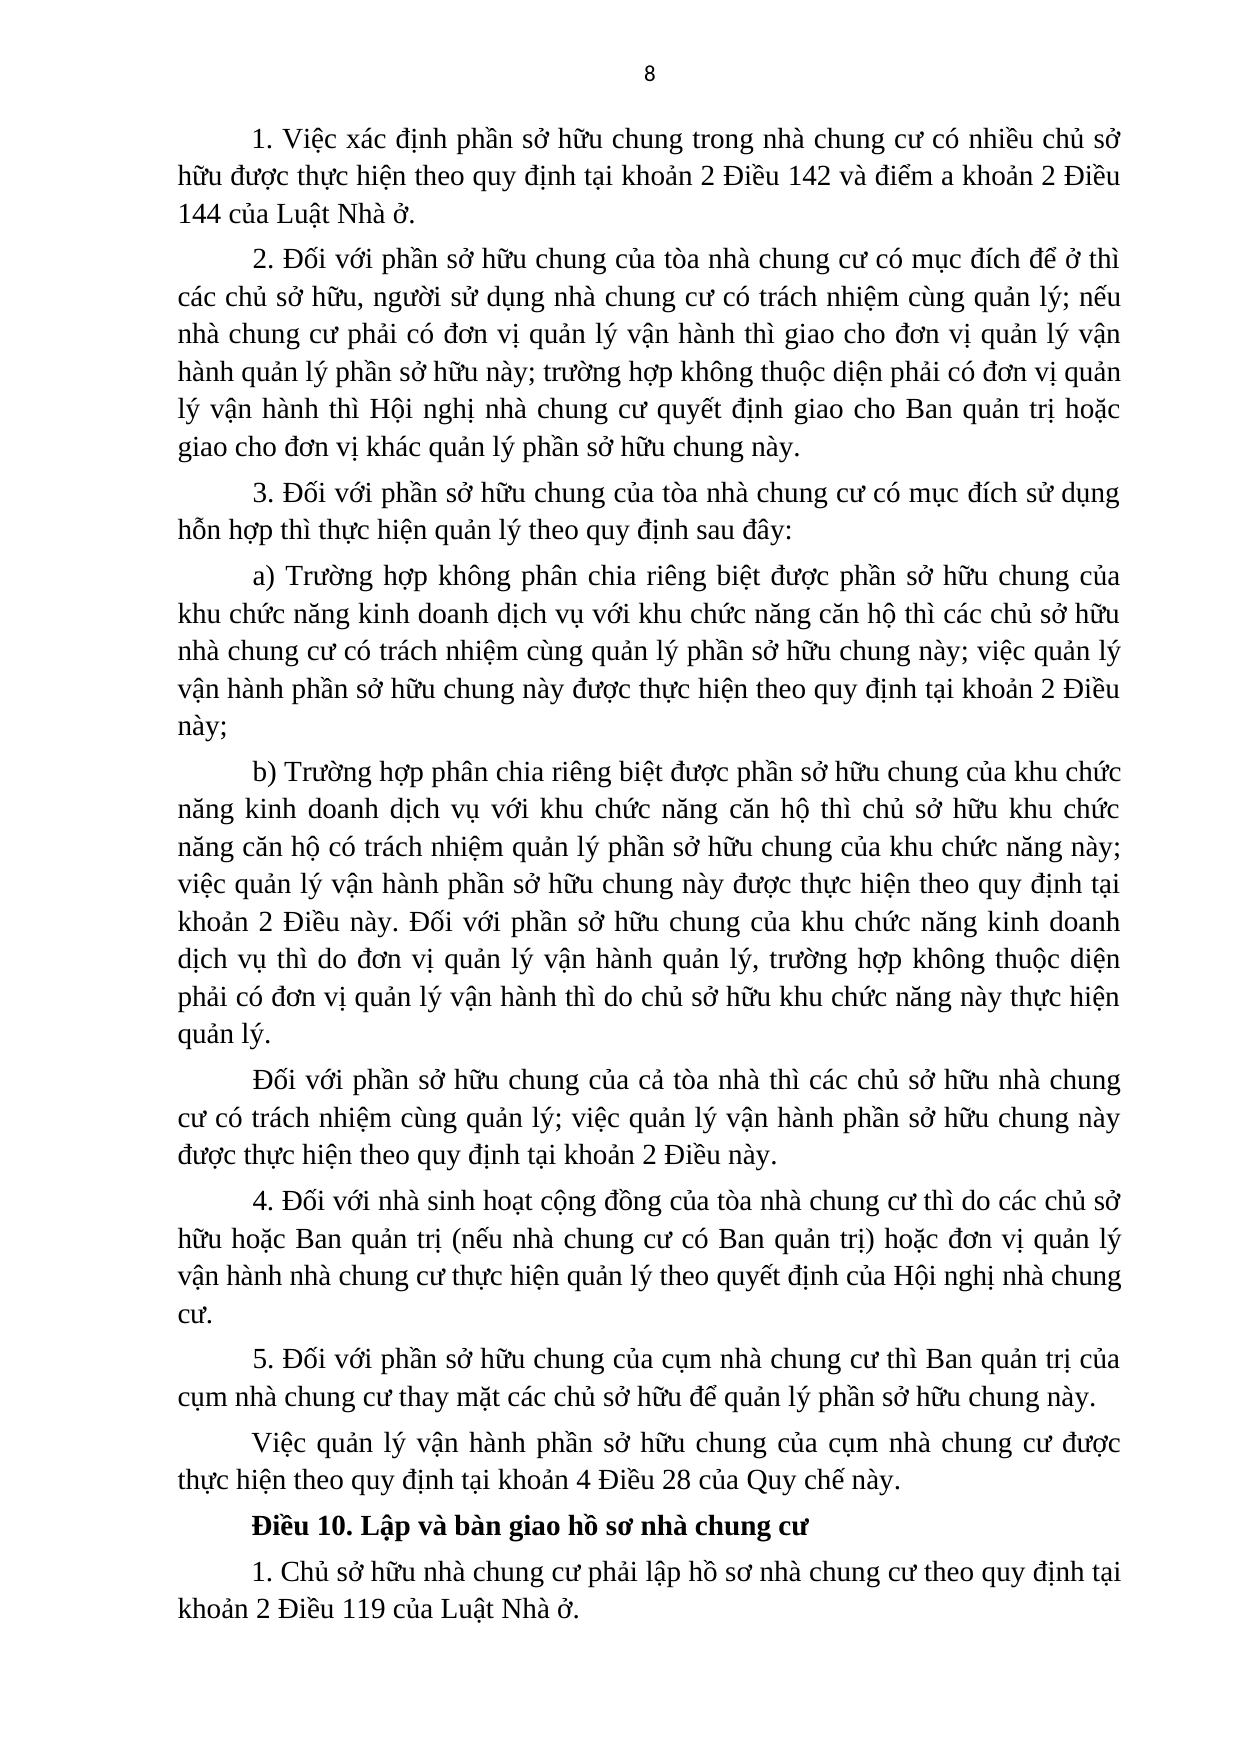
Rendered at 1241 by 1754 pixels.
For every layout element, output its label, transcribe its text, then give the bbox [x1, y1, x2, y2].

text 2. Đối với phần sở hữu chung của tòa nhà chung cư có mục đích để ở thì các chủ sở hữu, người sử dụng nhà chung cư có trách nhiệm cùng quản lý; nếu nhà chung cư phải có đơn vị quản lý vận hành thì giao cho đơn vị quản lý vận hành quản lý phần sở hữu này; trường hợp không thuộc diện phải có đơn vị quản lý vận hành thì Hội nghị nhà chung cư quyết định giao cho Ban quản trị hoặc giao cho đơn vị khác quản lý phần sở hữu chung này. [177, 239, 1122, 464]
text 5. Đối với phần sở hữu chung của cụm nhà chung cư thì Ban quản trị của cụm nhà chung cư thay mặt các chủ sở hữu để quản lý phần sở hữu chung này. [177, 1339, 1122, 1414]
text Điều 10. Lập và bàn giao hồ sơ nhà chung cư [177, 1506, 1122, 1543]
text 1. Việc xác định phần sở hữu chung trong nhà chung cư có nhiều chủ sở hữu được thực hiện theo quy định tại khoản 2 Điều 142 và điểm a khoản 2 Điều 144 của Luật Nhà ở. [177, 118, 1122, 231]
text 4. Đối với nhà sinh hoạt cộng đồng của tòa nhà chung cư thì do các chủ sở hữu hoặc Ban quản trị (nếu nhà chung cư có Ban quản trị) hoặc đơn vị quản lý vận hành nhà chung cư thực hiện quản lý theo quyết định của Hội nghị nhà chung cư. [177, 1181, 1122, 1331]
text 3. Đối với phần sở hữu chung của tòa nhà chung cư có mục đích sử dụng hỗn hợp thì thực hiện quản lý theo quy định sau đây: [177, 472, 1122, 547]
text a) Trường hợp không phân chia riêng biệt được phần sở hữu chung của khu chức năng kinh doanh dịch vụ với khu chức năng căn hộ thì các chủ sở hữu nhà chung cư có trách nhiệm cùng quản lý phần sở hữu chung này; việc quản lý vận hành phần sở hữu chung này được thực hiện theo quy định tại khoản 2 Điều này; [177, 556, 1122, 743]
text Đối với phần sở hữu chung của cả tòa nhà thì các chủ sở hữu nhà chung cư có trách nhiệm cùng quản lý; việc quản lý vận hành phần sở hữu chung này được thực hiện theo quy định tại khoản 2 Điều này. [177, 1060, 1122, 1172]
text Việc quản lý vận hành phần sở hữu chung của cụm nhà chung cư được thực hiện theo quy định tại khoản 4 Điều 28 của Quy chế này. [177, 1422, 1122, 1497]
text b) Trường hợp phân chia riêng biệt được phần sở hữu chung của khu chức năng kinh doanh dịch vụ với khu chức năng căn hộ thì chủ sở hữu khu chức năng căn hộ có trách nhiệm quản lý phần sở hữu chung của khu chức năng này; việc quản lý vận hành phần sở hữu chung này được thực hiện theo quy định tại khoản 2 Điều này. Đối với phần sở hữu chung của khu chức năng kinh doanh dịch vụ thì do đơn vị quản lý vận hành quản lý, trường hợp không thuộc diện phải có đơn vị quản lý vận hành thì do chủ sở hữu khu chức năng này thực hiện quản lý. [177, 751, 1122, 1051]
text 1. Chủ sở hữu nhà chung cư phải lập hồ sơ nhà chung cư theo quy định tại khoản 2 Điều 119 của Luật Nhà ở. [177, 1551, 1122, 1626]
